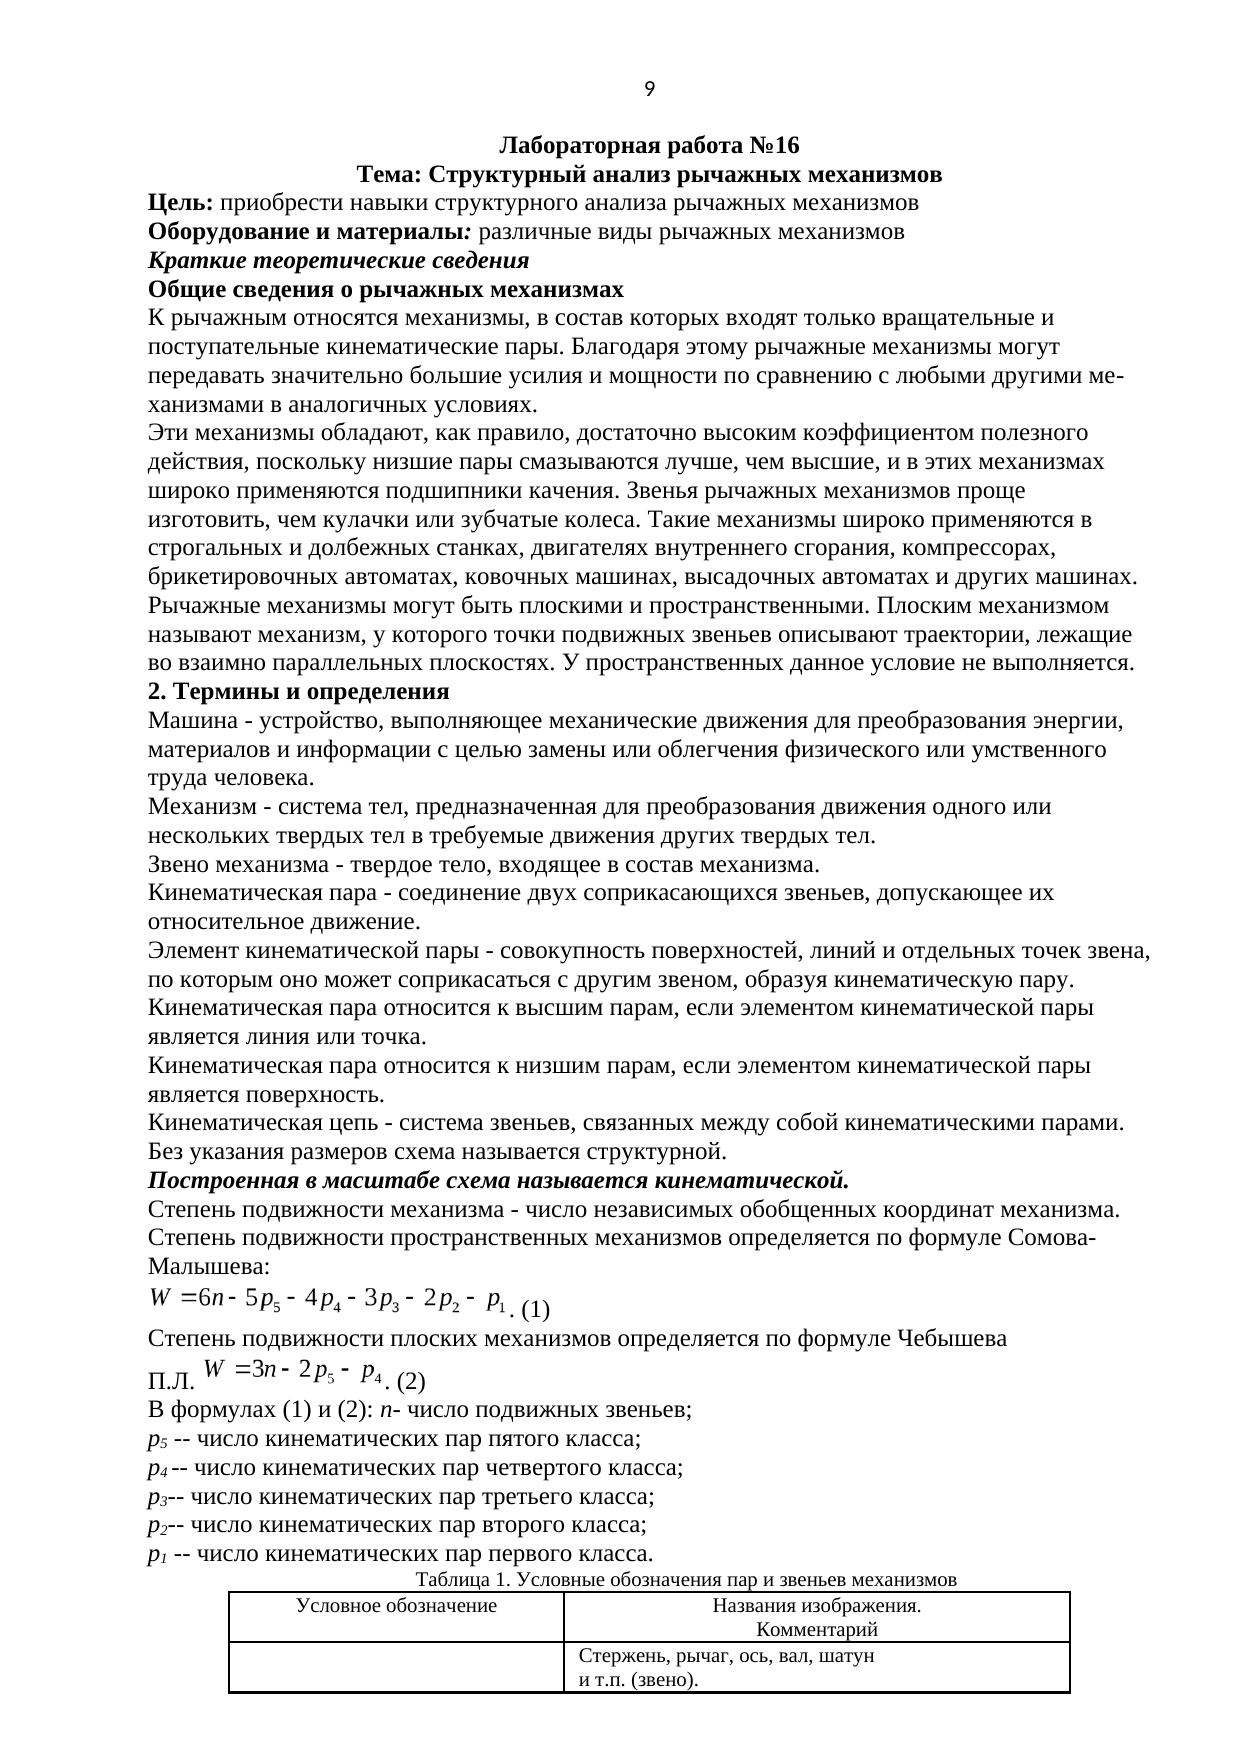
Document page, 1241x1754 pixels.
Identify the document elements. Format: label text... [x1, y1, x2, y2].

text Кинематическая пара относится к низшим парам, если элементом кинематической пары является поверхность. [148, 1050, 1152, 1107]
subtitle 2. Термины и определения [148, 676, 1152, 705]
picture [147, 1280, 509, 1318]
text Кинематическая пара относится к высшим парам, если элементом кинематической пары является линия или точка. [148, 992, 1152, 1050]
text Степень подвижности пространственных механизмов определяется по формуле Сомова-Малышева: [148, 1222, 1152, 1280]
text p4 -- число кинематических пар четвертого класса; [148, 1452, 1152, 1481]
text Машина - устройство, выполняющее механические движения для преобразования энергии, материалов и информации с целью замены или облегчения физического или умственного труда человека. [148, 705, 1152, 791]
text p5 -- число кинематических пар пятого класса; [148, 1423, 1152, 1452]
text К рычажным относятся механизмы, в состав которых входят только вращательные и поступательные кинематические пары. Благодаря этому рычажные механизмы могут передавать значительно большие усилия и мощности по сравнению с любыми другими механизмами в аналогичных условиях. [148, 302, 1152, 417]
picture [201, 1351, 385, 1389]
text Оборудование и материалы: различные виды рычажных механизмов [148, 216, 1152, 245]
table_header Названия изображения. Комментарий [565, 1593, 1069, 1641]
text Построенная в масштабе схема называется кинематической. [148, 1165, 1152, 1194]
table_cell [565, 1643, 1069, 1691]
text Рычажные механизмы могут быть плоскими и пространственными. Плоским механизмом называют механизм, у которого точки подвижных звеньев описывают траектории, лежащие во взаимно параллельных плоскостях. У пространственных данное условие не выполняется. [148, 590, 1152, 676]
table_cell [230, 1643, 563, 1691]
table_header Условное обозначение [230, 1593, 563, 1641]
text Лабораторная работа №16 [148, 130, 1152, 159]
text p2-- число кинематических пар второго класса; [148, 1509, 1152, 1538]
text Звено механизма - твердое тело, входящее в состав механизма. [148, 849, 1152, 877]
text Цель: приобрести навыки структурного анализа рычажных механизмов [148, 187, 1152, 216]
text Без указания размеров схема называется структурной. [148, 1136, 1152, 1165]
text p3-- число кинематических пар третьего класса; [148, 1481, 1152, 1509]
text Тема: Структурный анализ рычажных механизмов [148, 159, 1152, 187]
text Эти механизмы обладают, как правило, достаточно высоким коэффициентом полезного действия, поскольку низшие пары смазываются лучше, чем высшие, и в этих механизмах широко применяются подшипники качения. Звенья рычажных механизмов проще изготовить, чем кулачки или зубчатые колеса. Такие механизмы широко применяются в строгальных и долбежных станках, двигателях внутреннего сгорания, компрессорах, брикетировочных автоматах, ковочных машинах, высадочных автоматах и других машинах. [148, 417, 1152, 590]
text Степень подвижности плоских механизмов определяется по формуле Чебышева П.Л. . (2) [148, 1323, 1152, 1394]
text Краткие теоретические сведения [148, 245, 1152, 274]
text Степень подвижности механизма - число независимых обобщенных координат механизма. [148, 1194, 1152, 1222]
text Таблица 1. Условные обозначения пар и звеньев механизмов [148, 1567, 1152, 1591]
text Кинематическая пара - соединение двух соприкасающихся звеньев, допускающее их относительное движение. [148, 877, 1152, 935]
text Кинематическая цепь - система звеньев, связанных между собой кинематическими парами. [148, 1107, 1152, 1136]
subtitle Общие сведения о рычажных механизмах [148, 274, 1152, 302]
text Механизм - система тел, предназначенная для преобразования движения одного или нескольких твердых тел в требуемые движения других твердых тел. [148, 791, 1152, 849]
text Элемент кинематической пары - совокупность поверхностей, линий и отдельных точек звена, по которым оно может соприкасаться с другим звеном, образуя кинематическую пару. [148, 935, 1152, 992]
text p1 -- число кинематических пар первого класса. [148, 1538, 1152, 1567]
text В формулах (1) и (2): n- число подвижных звеньев; [148, 1394, 1152, 1423]
